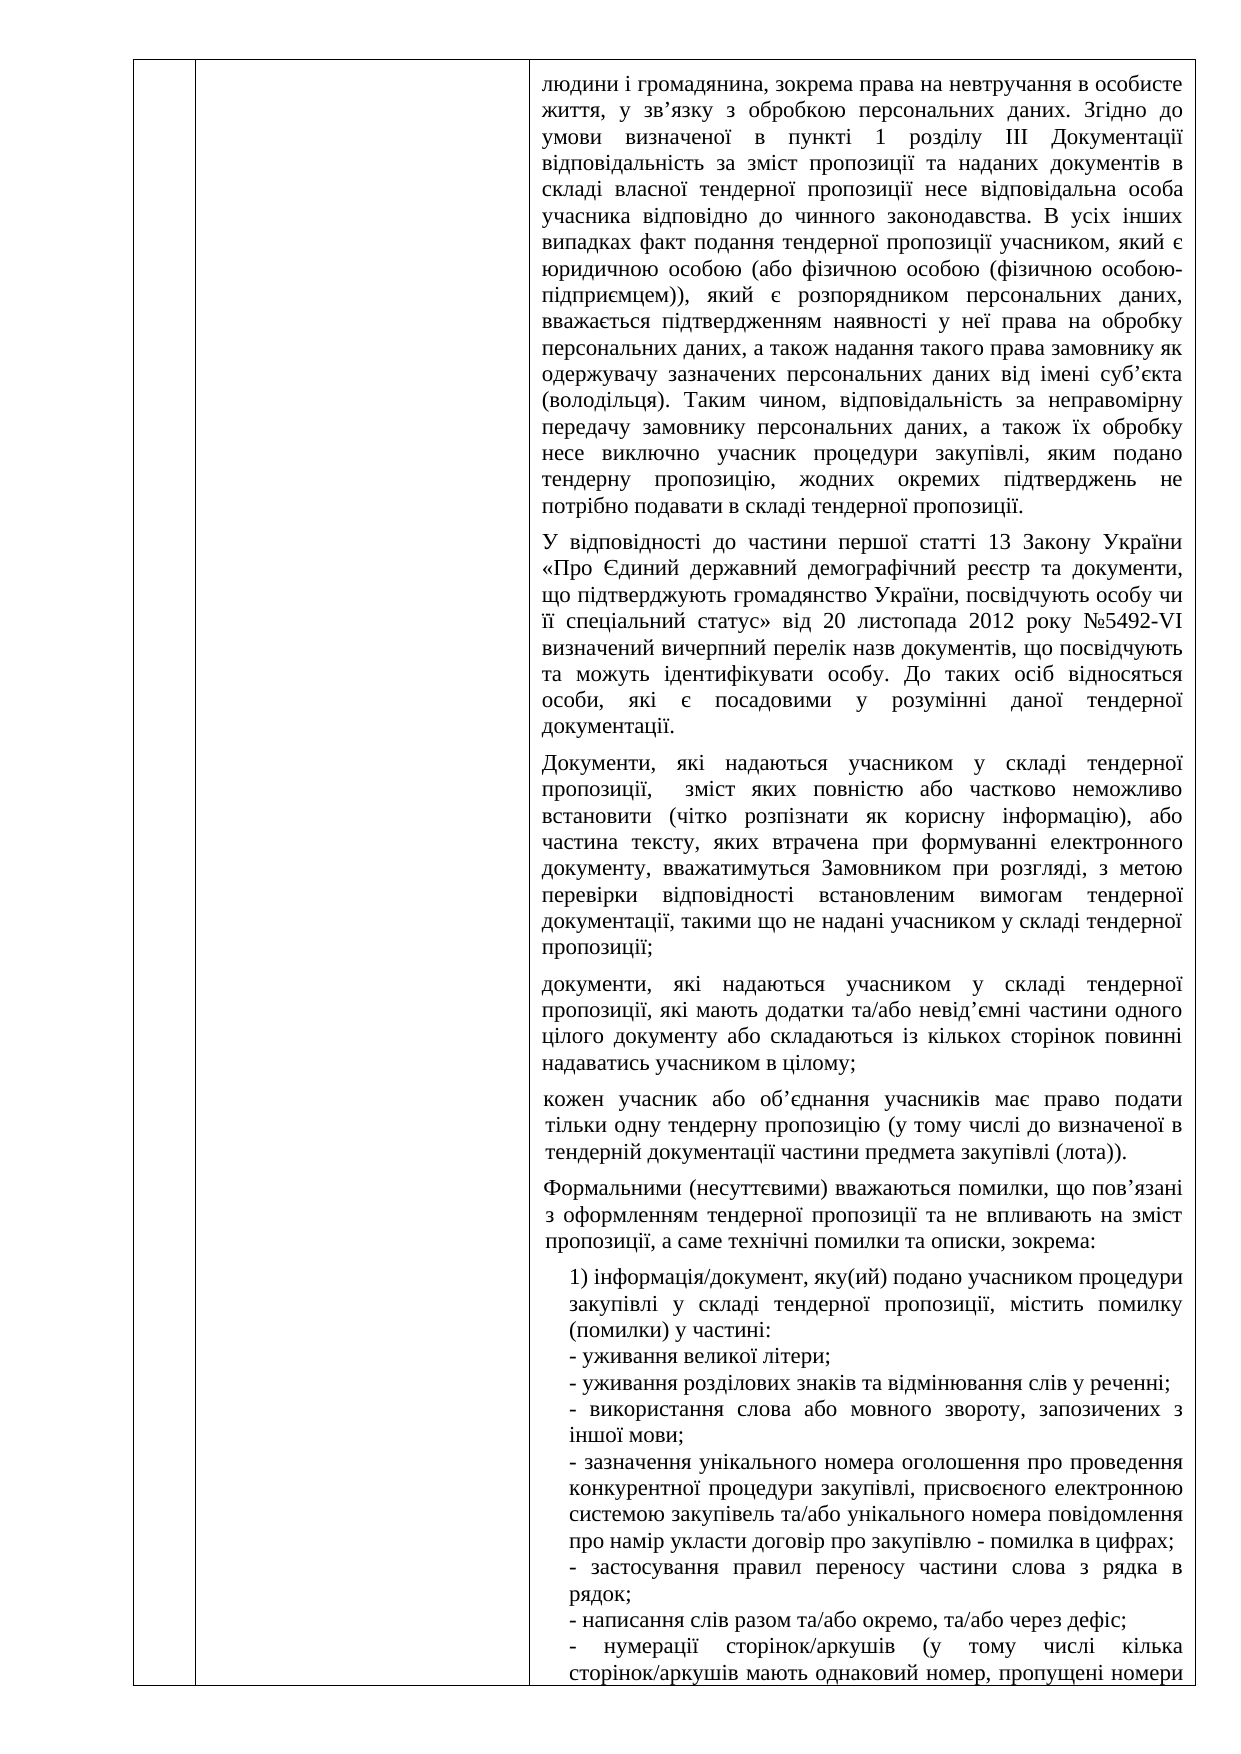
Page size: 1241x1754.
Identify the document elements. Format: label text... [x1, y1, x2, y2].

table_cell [530, 60, 1195, 1685]
table_cell 1 [134, 60, 195, 1685]
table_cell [196, 60, 529, 1685]
